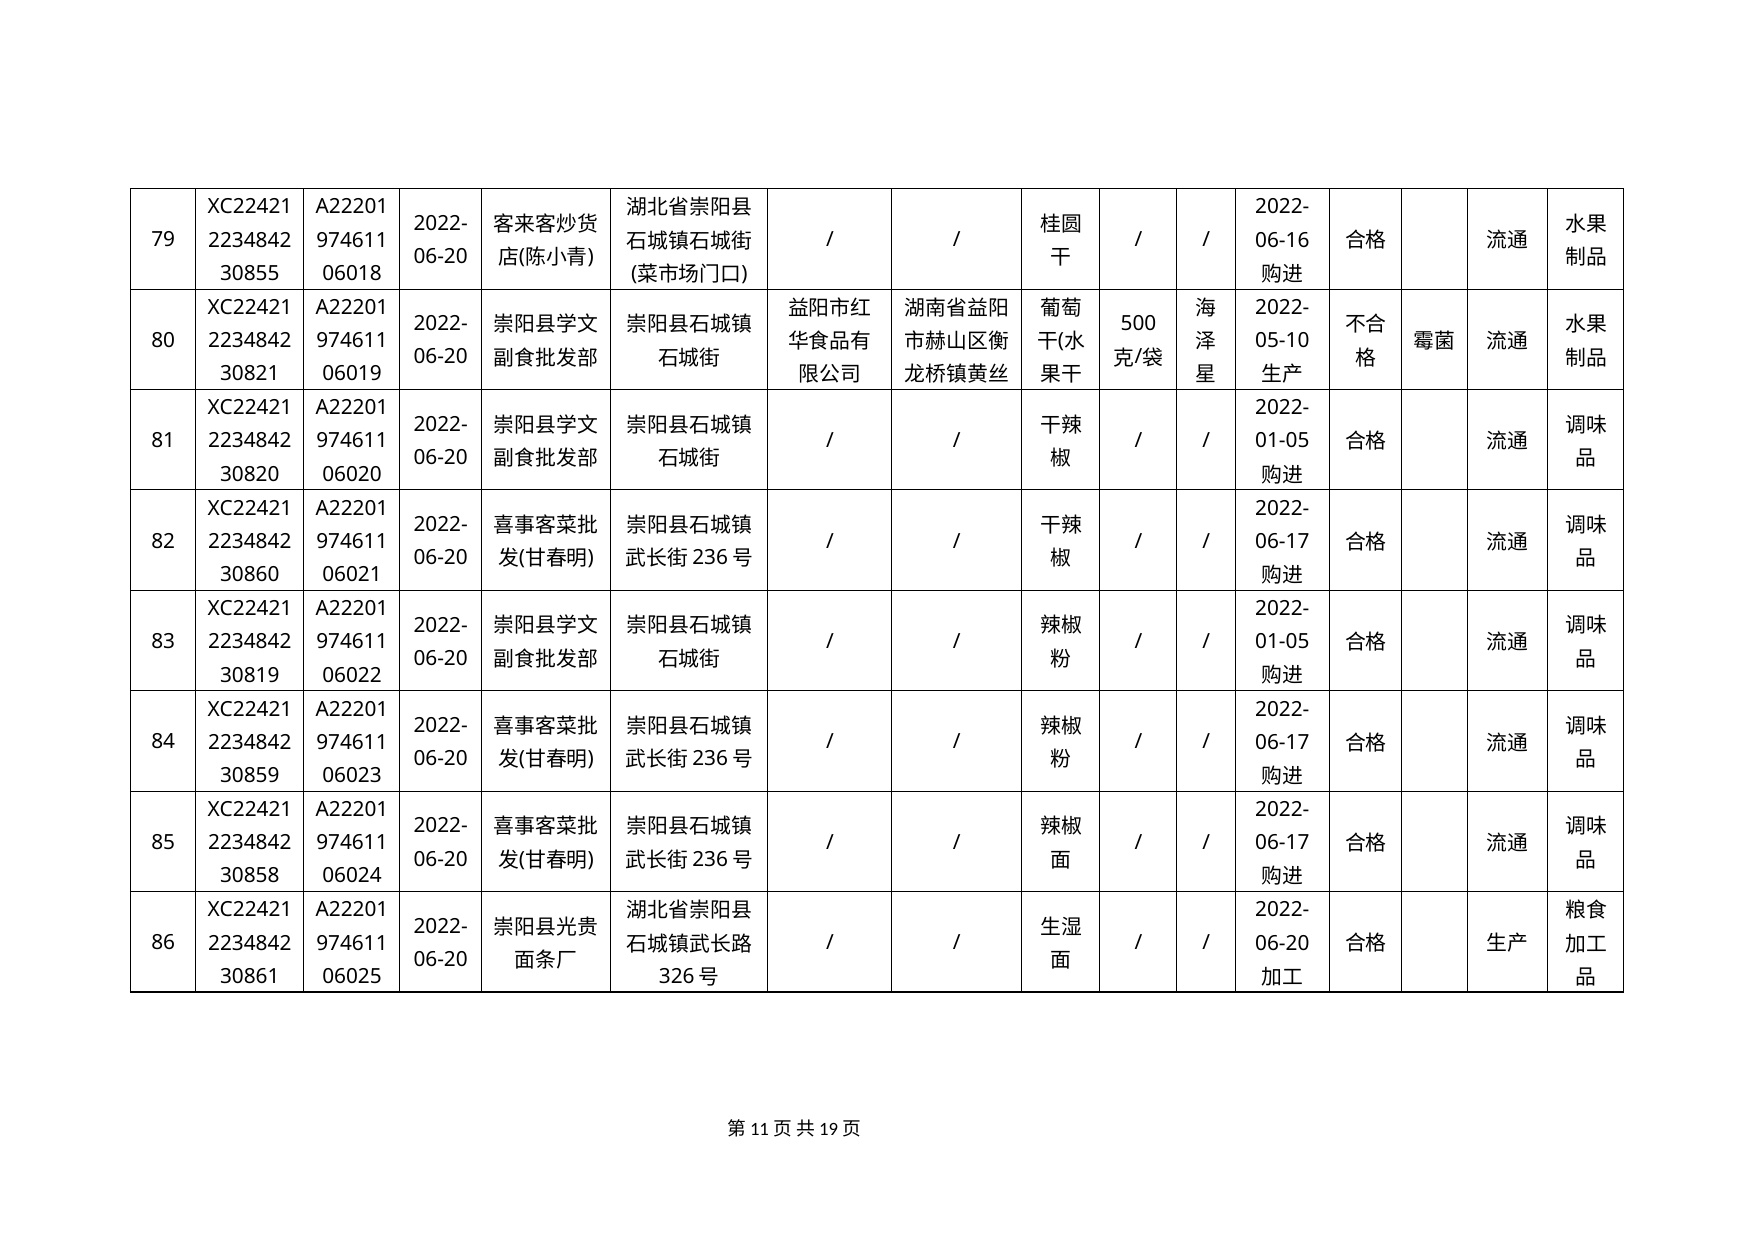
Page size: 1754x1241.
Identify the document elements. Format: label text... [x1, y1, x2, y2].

table_cell 79 [131, 189, 195, 288]
table_cell 调味品 [1548, 490, 1623, 590]
table_cell / [768, 490, 891, 590]
table_cell 2022-06-16购进 [1236, 189, 1329, 288]
table_cell / [1177, 490, 1235, 590]
table_cell [1402, 490, 1467, 590]
table_cell XC22421223484230820 [196, 390, 303, 489]
table_cell 合格 [1330, 189, 1401, 288]
table_cell 合格 [1330, 792, 1401, 891]
table_cell / [768, 189, 891, 288]
table_cell / [1177, 892, 1235, 991]
table_cell 生湿面 [1022, 892, 1099, 991]
table_cell 霉菌 [1402, 290, 1467, 389]
table_cell 粮食加工品 [1548, 892, 1623, 991]
table_cell 崇阳县石城镇武长街236号 [611, 792, 767, 891]
table_cell 益阳市红华食品有限公司 [768, 290, 891, 389]
table_cell / [892, 490, 1021, 590]
table_cell / [768, 892, 891, 991]
table_cell 崇阳县学文副食批发部 [482, 390, 610, 489]
table_cell [1402, 189, 1467, 288]
table_cell / [1177, 189, 1235, 288]
table_cell / [1177, 390, 1235, 489]
table_cell 干辣椒 [1022, 390, 1099, 489]
table_cell [1402, 792, 1467, 891]
table_cell 86 [131, 892, 195, 991]
table_cell 500克/袋 [1100, 290, 1176, 389]
table_cell 2022-06-17购进 [1236, 792, 1329, 891]
table_cell 流通 [1468, 189, 1547, 288]
table_cell XC22421223484230859 [196, 691, 303, 791]
table_cell XC22421223484230821 [196, 290, 303, 389]
table_cell 2022-06-20 [400, 591, 481, 690]
table_cell / [768, 390, 891, 489]
table_cell XC22421223484230861 [196, 892, 303, 991]
table_cell 崇阳县石城镇武长街236号 [611, 490, 767, 590]
table_cell 崇阳县学文副食批发部 [482, 591, 610, 690]
table_cell [1402, 691, 1467, 791]
table_cell / [892, 591, 1021, 690]
table_cell [1402, 591, 1467, 690]
table_cell 83 [131, 591, 195, 690]
table_cell / [892, 390, 1021, 489]
table_cell 2022-01-05购进 [1236, 390, 1329, 489]
table_cell 2022-06-20 [400, 189, 481, 288]
table_cell XC22421223484230819 [196, 591, 303, 690]
table_cell A2220197461106021 [304, 490, 399, 590]
table_cell / [1100, 189, 1176, 288]
table_cell 湖北省崇阳县石城镇武长路326号 [611, 892, 767, 991]
table_cell 合格 [1330, 691, 1401, 791]
table_cell A2220197461106020 [304, 390, 399, 489]
table_cell / [1177, 792, 1235, 891]
table_cell 喜事客菜批发(甘春明) [482, 490, 610, 590]
table_cell [1402, 892, 1467, 991]
table_cell 80 [131, 290, 195, 389]
table_cell 81 [131, 390, 195, 489]
table_cell 流通 [1468, 691, 1547, 791]
table_cell 2022-06-17购进 [1236, 691, 1329, 791]
table_cell 调味品 [1548, 691, 1623, 791]
table_cell 水果制品 [1548, 189, 1623, 288]
table_cell 流通 [1468, 390, 1547, 489]
table_cell [1402, 390, 1467, 489]
table_cell 调味品 [1548, 591, 1623, 690]
table_cell 85 [131, 792, 195, 891]
table_cell 流通 [1468, 591, 1547, 690]
table_cell 调味品 [1548, 792, 1623, 891]
table_cell / [1100, 390, 1176, 489]
table_cell 合格 [1330, 892, 1401, 991]
table_cell 辣椒粉 [1022, 691, 1099, 791]
table_cell 2022-06-20 [400, 390, 481, 489]
table_cell 2022-06-20 [400, 691, 481, 791]
table_cell 2022-06-20 [400, 792, 481, 891]
table_cell 湖南省益阳市赫山区衡龙桥镇黄丝塘村 [892, 290, 1021, 389]
table_cell 水果制品 [1548, 290, 1623, 389]
table_cell / [1100, 892, 1176, 991]
table_cell / [892, 892, 1021, 991]
table_cell A2220197461106019 [304, 290, 399, 389]
table_cell / [1100, 691, 1176, 791]
table_cell XC22421223484230855 [196, 189, 303, 288]
table_cell 辣椒粉 [1022, 591, 1099, 690]
table_cell 崇阳县石城镇武长街236号 [611, 691, 767, 791]
table_cell 桂圆干 [1022, 189, 1099, 288]
table_cell 喜事客菜批发(甘春明) [482, 792, 610, 891]
table_cell 湖北省崇阳县石城镇石城街(菜市场门口) [611, 189, 767, 288]
table_cell 2022-06-20 [400, 892, 481, 991]
table_cell / [1100, 792, 1176, 891]
table_cell 2022-06-20 [400, 490, 481, 590]
table_cell XC22421223484230858 [196, 792, 303, 891]
table_cell 2022-06-20加工 [1236, 892, 1329, 991]
table_cell 流通 [1468, 490, 1547, 590]
table_cell 海泽星 [1177, 290, 1235, 389]
table_cell 2022-06-20 [400, 290, 481, 389]
table_cell 合格 [1330, 591, 1401, 690]
table_cell 流通 [1468, 792, 1547, 891]
table_cell 崇阳县光贵面条厂 [482, 892, 610, 991]
table_cell XC22421223484230860 [196, 490, 303, 590]
table_cell 崇阳县石城镇石城街 [611, 290, 767, 389]
table_cell / [768, 591, 891, 690]
table_cell / [892, 792, 1021, 891]
table_cell 辣椒面 [1022, 792, 1099, 891]
table_cell 合格 [1330, 490, 1401, 590]
table_cell 合格 [1330, 390, 1401, 489]
table_cell 调味品 [1548, 390, 1623, 489]
table_cell 崇阳县石城镇石城街 [611, 591, 767, 690]
table_cell A2220197461106022 [304, 591, 399, 690]
table_cell 2022-05-10生产 [1236, 290, 1329, 389]
table_cell 2022-06-17购进 [1236, 490, 1329, 590]
table_cell 崇阳县石城镇石城街 [611, 390, 767, 489]
table_cell 喜事客菜批发(甘春明) [482, 691, 610, 791]
table_cell A2220197461106018 [304, 189, 399, 288]
table_cell 84 [131, 691, 195, 791]
table_cell 干辣椒 [1022, 490, 1099, 590]
table_cell A2220197461106025 [304, 892, 399, 991]
table_cell / [1177, 691, 1235, 791]
table_cell 崇阳县学文副食批发部 [482, 290, 610, 389]
table_cell 葡萄干(水果干制品) [1022, 290, 1099, 389]
table_cell 流通 [1468, 290, 1547, 389]
table_cell / [1100, 591, 1176, 690]
table_cell / [1100, 490, 1176, 590]
table_cell / [768, 792, 891, 891]
table_cell A2220197461106024 [304, 792, 399, 891]
table_cell 不合格 [1330, 290, 1401, 389]
table_cell 生产 [1468, 892, 1547, 991]
table_cell 82 [131, 490, 195, 590]
table_cell / [1177, 591, 1235, 690]
table_cell / [892, 189, 1021, 288]
table_cell 客来客炒货店(陈小青) [482, 189, 610, 288]
table_cell 2022-01-05购进 [1236, 591, 1329, 690]
table_cell A2220197461106023 [304, 691, 399, 791]
table_cell / [768, 691, 891, 791]
table_cell / [892, 691, 1021, 791]
